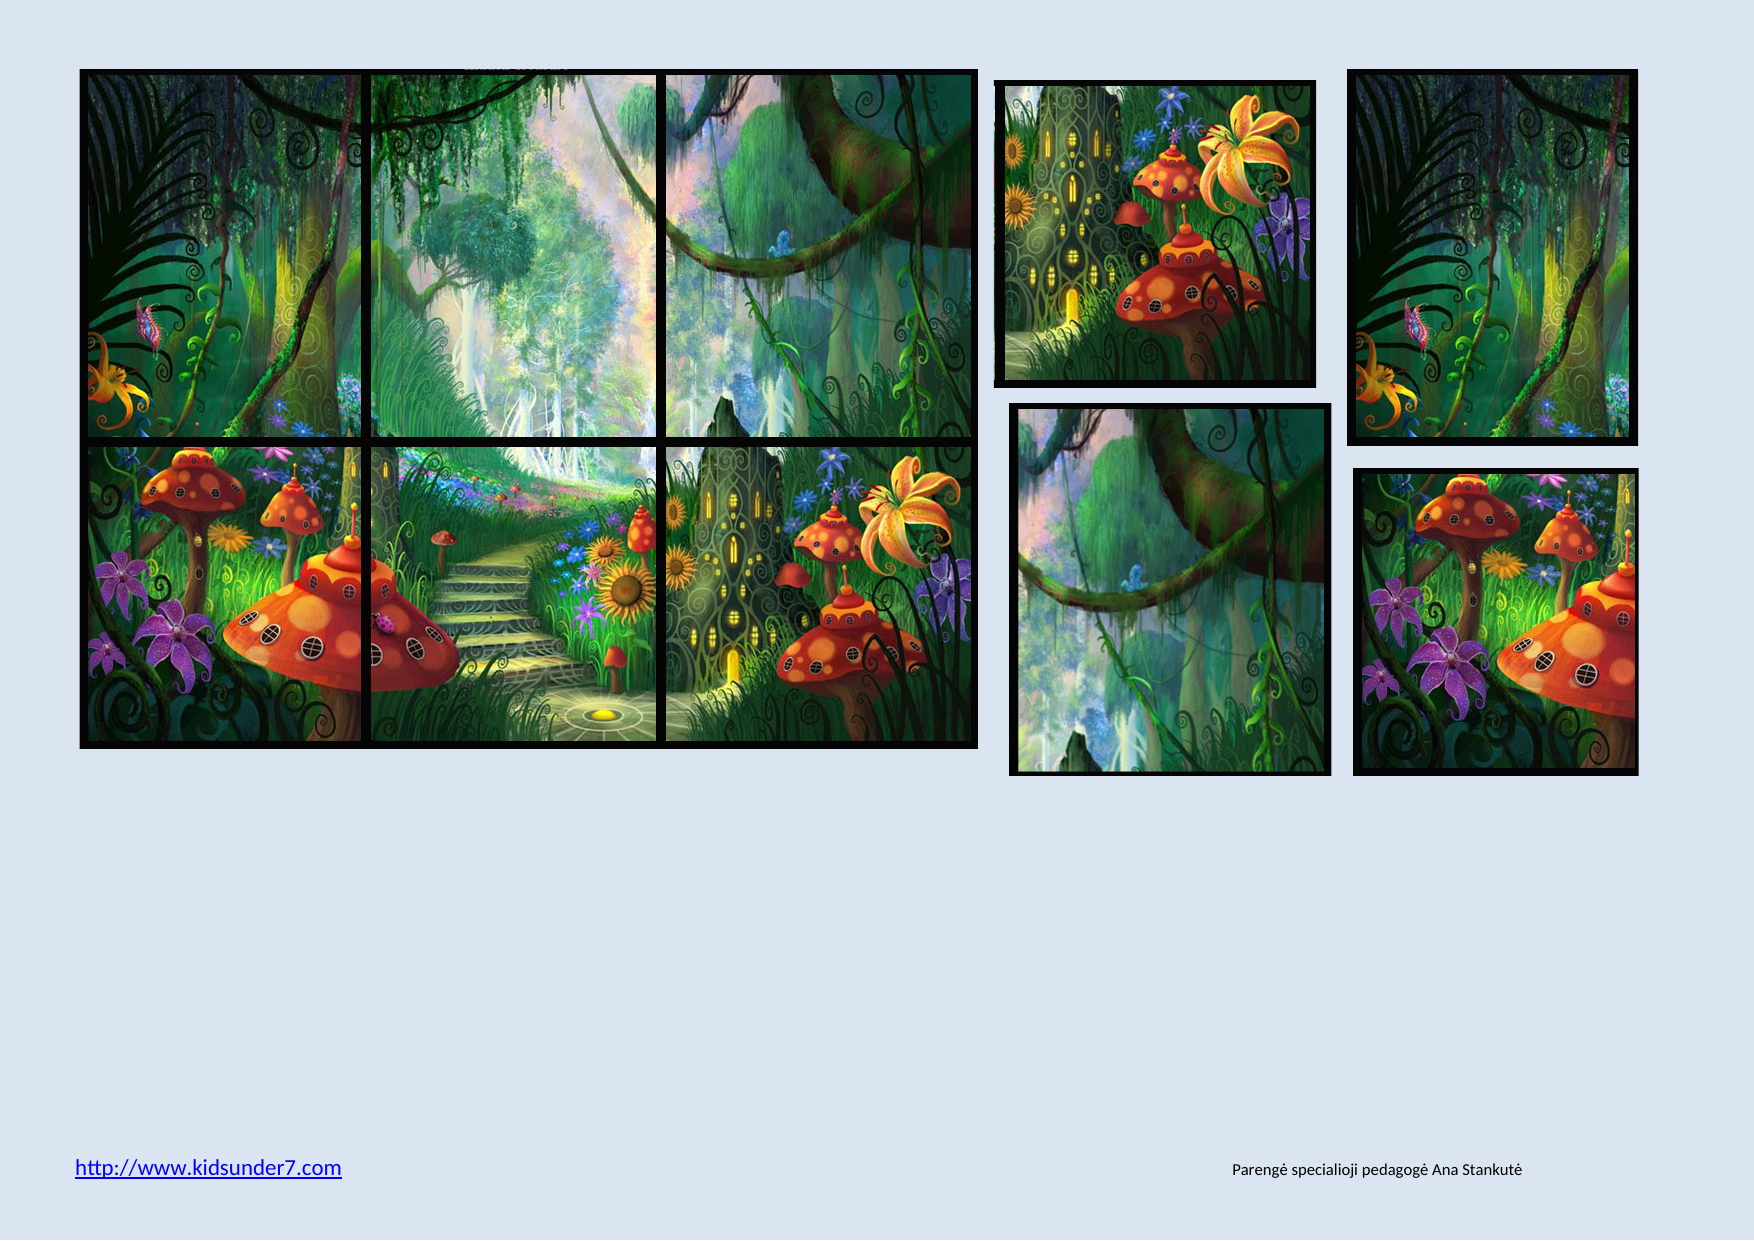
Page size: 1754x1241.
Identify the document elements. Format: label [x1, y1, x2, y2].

picture [1009, 403, 1332, 776]
picture [79, 69, 978, 749]
picture [1347, 69, 1639, 446]
picture [993, 80, 1317, 388]
picture [1353, 468, 1639, 776]
